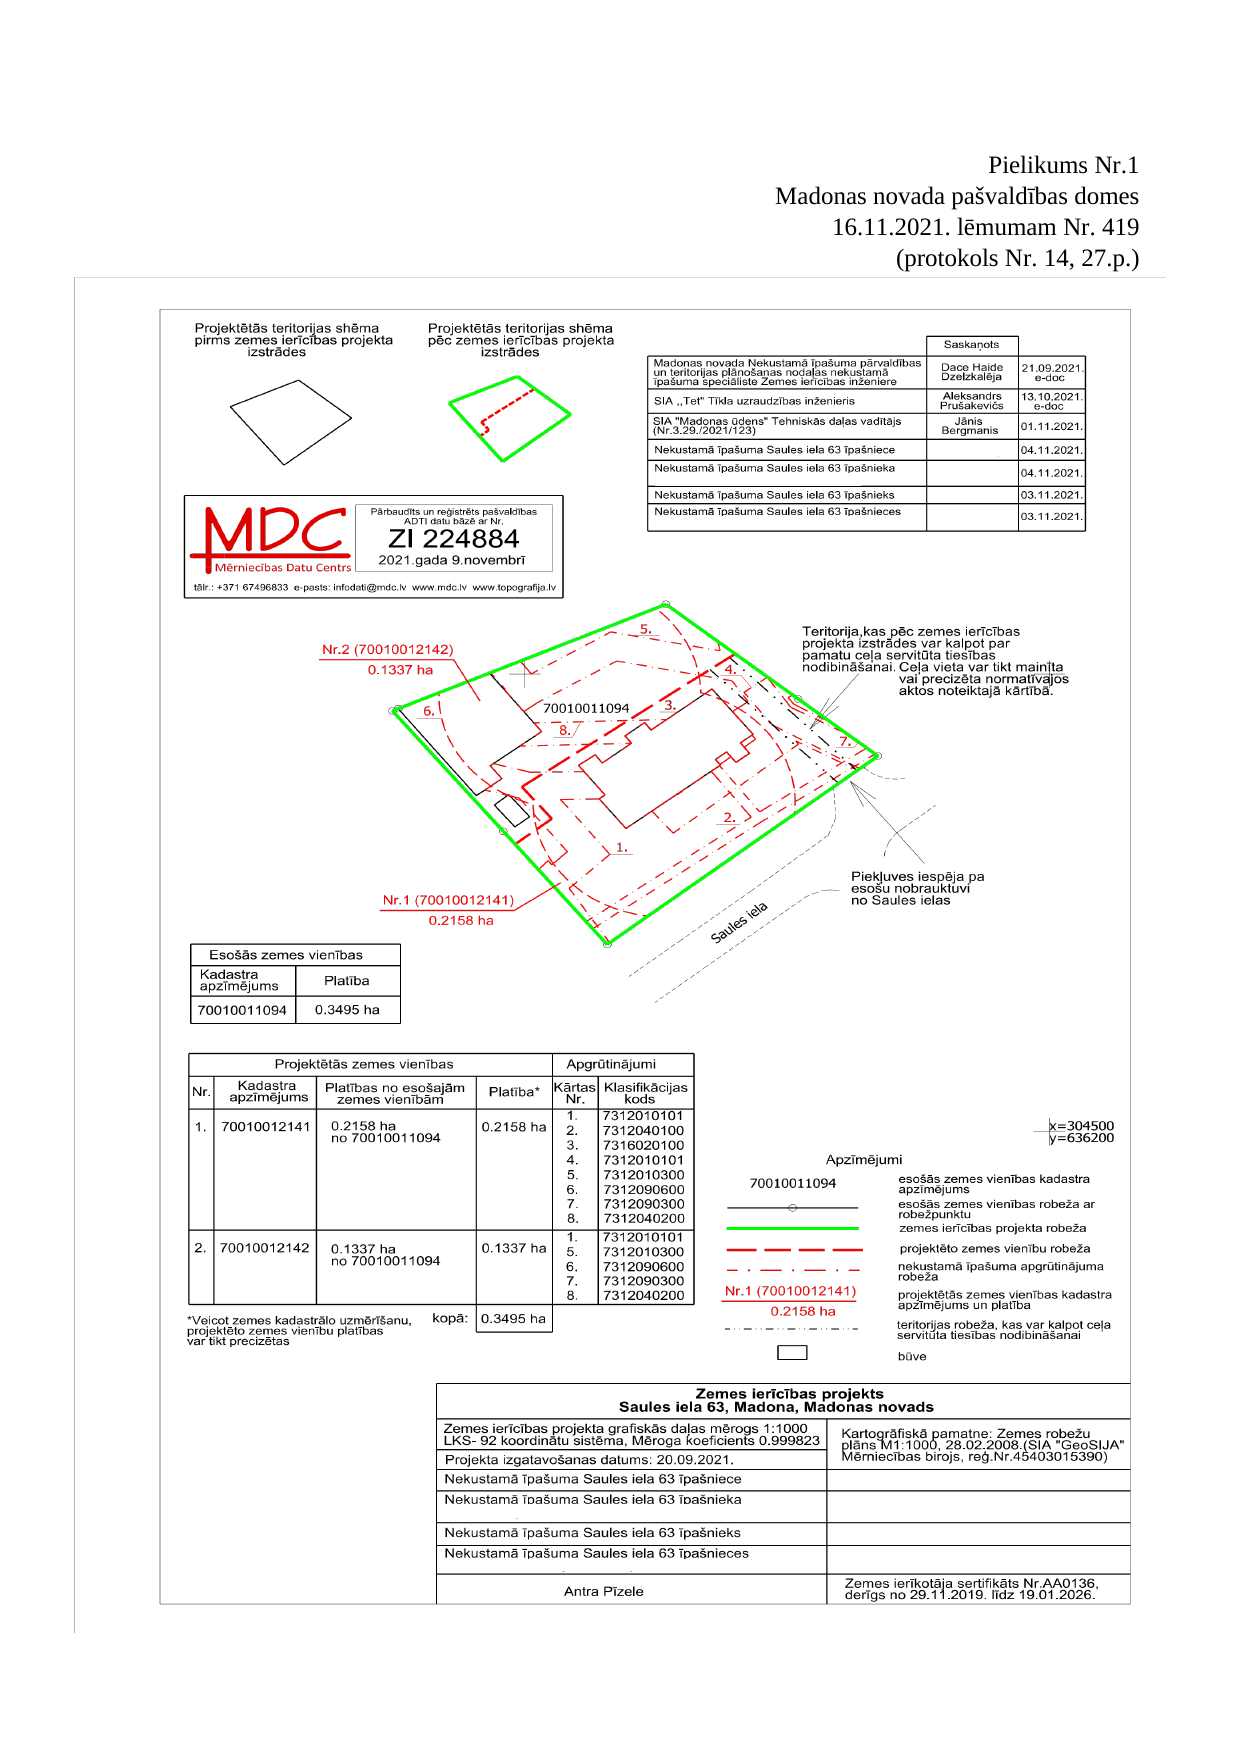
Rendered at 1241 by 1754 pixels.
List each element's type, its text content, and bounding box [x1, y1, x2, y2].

text 16.11.2021. lēmumam Nr. 419 [103, 212, 1139, 241]
text Pielikums Nr.1 [0, 150, 1139, 179]
picture [74, 277, 1166, 1633]
text (protokols Nr. 14, 27.p.) [103, 243, 1139, 272]
text Madonas novada pašvaldības domes [0, 181, 1139, 210]
